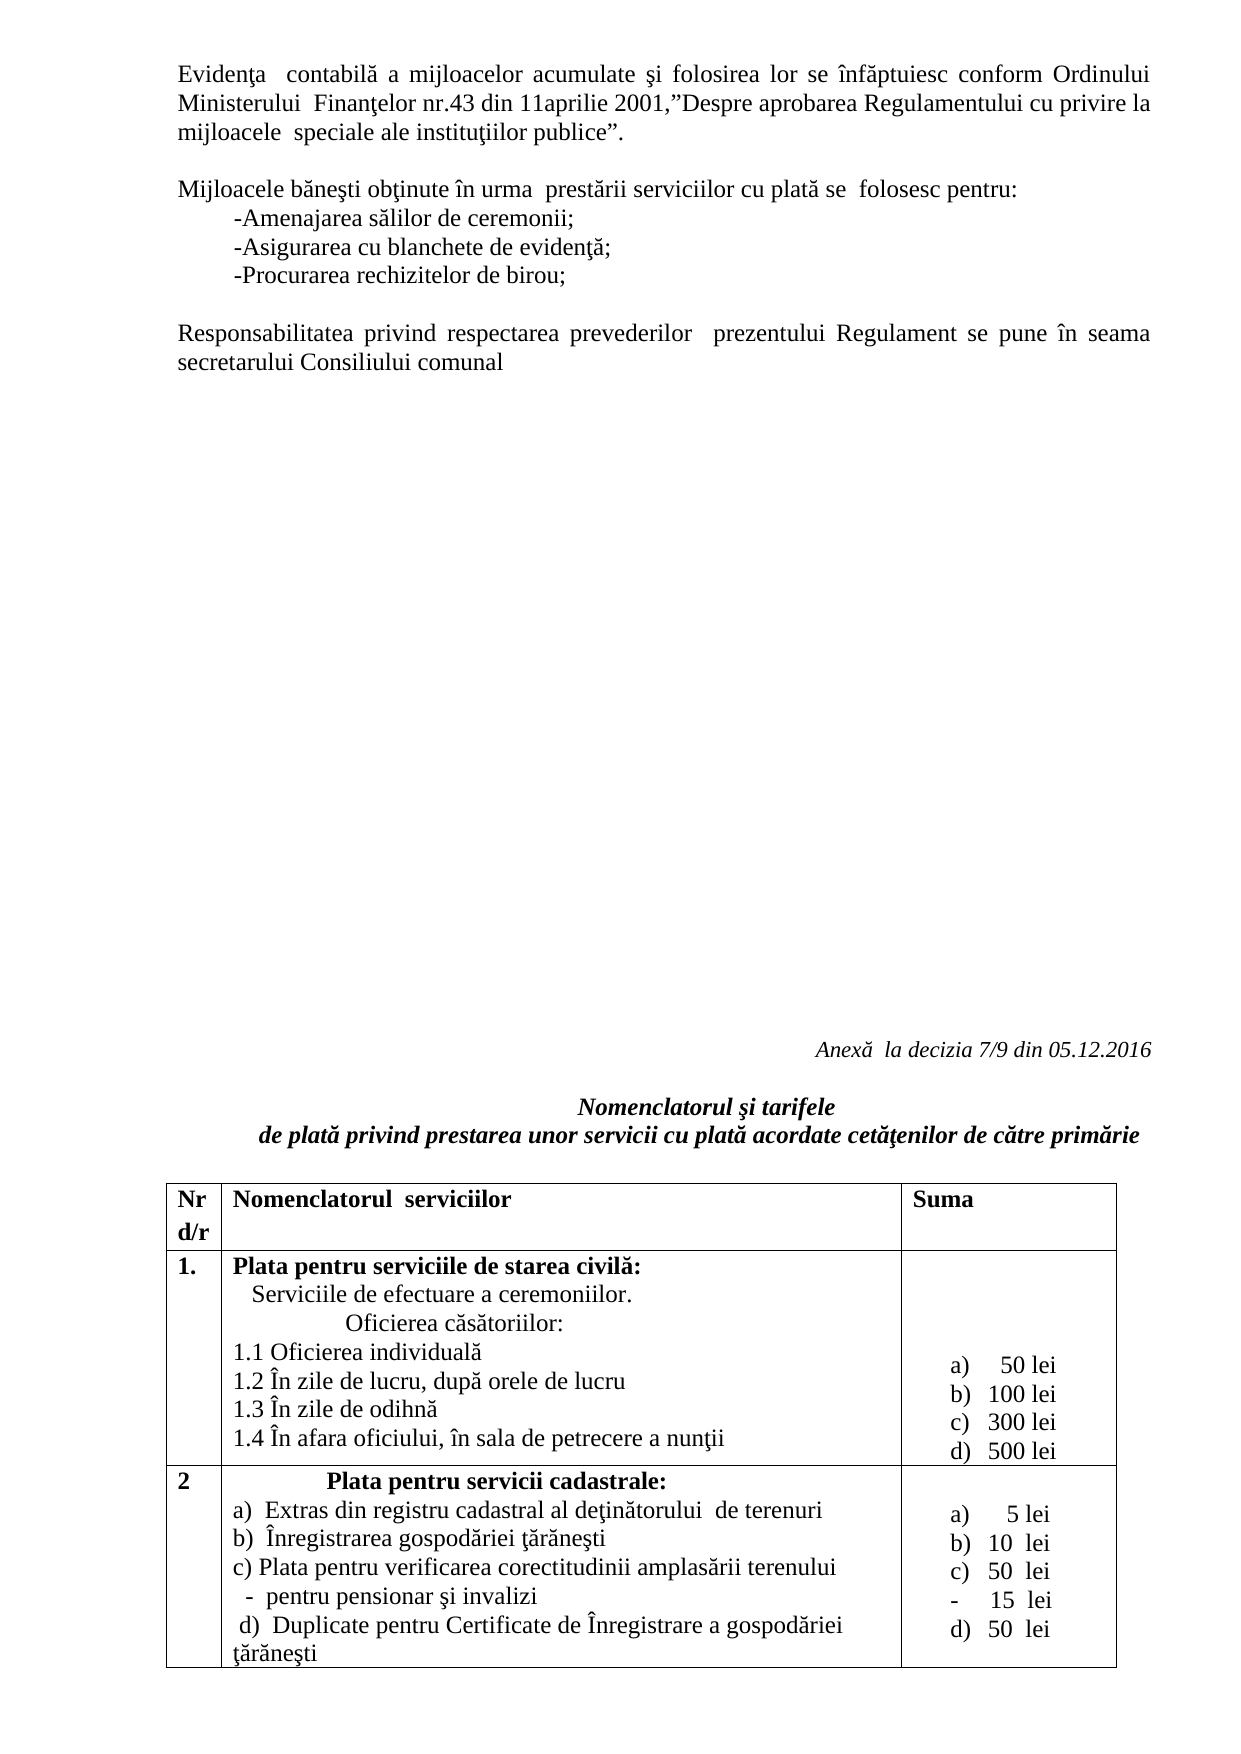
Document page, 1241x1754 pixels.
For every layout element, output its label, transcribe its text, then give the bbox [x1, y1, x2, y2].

table_cell 1. [167, 1251, 221, 1465]
text Mijloacele băneşti obţinute în urma prestării serviciilor cu plată se folosesc pentru: [177, 174, 1152, 203]
table_cell 50 lei 100 lei 300 lei 500 lei [902, 1251, 1116, 1465]
list de plată privind prestarea unor servicii cu plată acordate cetăţenilor de către primărie [252, 1120, 1152, 1149]
table_cell 2 [167, 1466, 221, 1667]
text Anexă la decizia 7/9 din 05.12.2016 [177, 1037, 1152, 1063]
table_header Nomenclatorul serviciilor [222, 1184, 901, 1250]
list Nomenclatorul şi tarifele [252, 1092, 1152, 1120]
table_cell Plata pentru servicii cadastrale: a) Extras din registru cadastral al deţinătorului de terenuri b) Înregistrarea gospodăriei ţărăneşti c) Plata pentru verificarea corectitudinii amplasării terenului - pentru pensionar şi invalizi d) Duplicate pentru Certificate de Înregistrare a gospodăriei ţărăneşti [222, 1466, 901, 1667]
table_header Suma [902, 1184, 1116, 1250]
text Responsabilitatea privind respectarea prevederilor prezentului Regulament se pune în seama secretarului Consiliului comunal [177, 318, 1152, 375]
text -Asigurarea cu blanchete de evidenţă; [177, 232, 1152, 260]
text Evidenţa contabilă a mijloacelor acumulate şi folosirea lor se înfăptuiesc conform Ordinului Ministerului Finanţelor nr.43 din 11aprilie 2001,”Despre aprobarea Regulamentului cu privire la mijloacele speciale ale instituţiilor publice”. [177, 59, 1152, 145]
table_cell Plata pentru serviciile de starea civilă: Serviciile de efectuare a ceremoniilor. Oficierea căsătoriilor: Oficierea individuală În zile de lucru, după orele de lucru În zile de odihnă În afara oficiului, în sala de petrecere a nunţii [222, 1251, 901, 1465]
text -Procurarea rechizitelor de birou; [177, 260, 1152, 289]
table_header Nr d/r [167, 1184, 221, 1250]
text -Amenajarea sălilor de ceremonii; [177, 203, 1152, 232]
table_cell 5 lei 10 lei 50 lei - 15 lei 50 lei [902, 1466, 1116, 1667]
